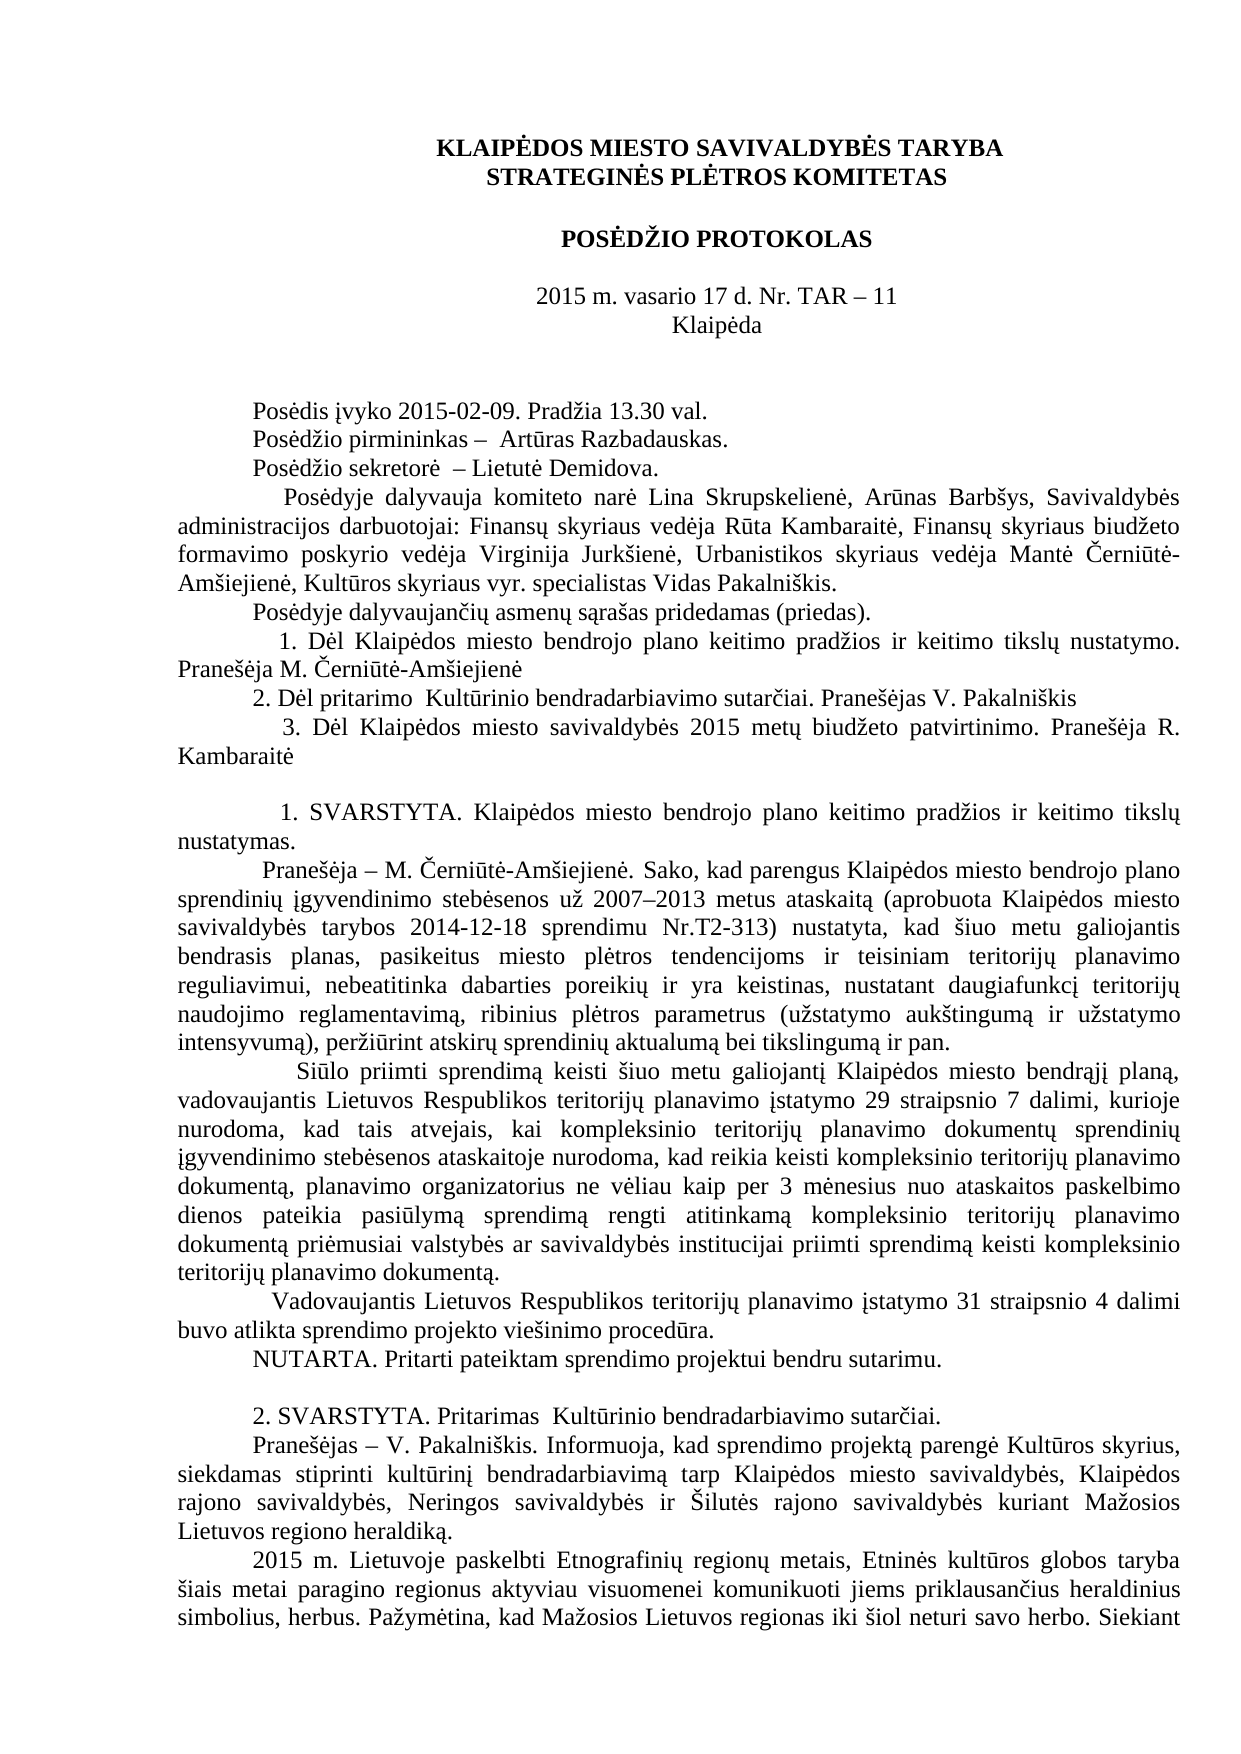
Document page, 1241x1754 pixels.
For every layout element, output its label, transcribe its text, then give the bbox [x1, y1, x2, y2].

text Siūlo priimti sprendimą keisti šiuo metu galiojantį Klaipėdos miesto bendrąjį planą, vadovaujantis Lietuvos Respublikos teritorijų planavimo įstatymo 29 straipsnio 7 dalimi, kurioje nurodoma, kad tais atvejais, kai kompleksinio teritorijų planavimo dokumentų sprendinių įgyvendinimo stebėsenos ataskaitoje nurodoma, kad reikia keisti kompleksinio teritorijų planavimo dokumentą, planavimo organizatorius ne vėliau kaip per 3 mėnesius nuo ataskaitos paskelbimo dienos pateikia pasiūlymą sprendimą rengti atitinkamą kompleksinio teritorijų planavimo dokumentą priėmusiai valstybės ar savivaldybės institucijai priimti sprendimą keisti kompleksinio teritorijų planavimo dokumentą. [177, 1056, 1181, 1286]
text 2015 m. vasario 17 d. Nr. TAR – 11 [177, 281, 1181, 310]
text NUTARTA. Pritarti pateiktam sprendimo projektui bendru sutarimu. [177, 1344, 1181, 1372]
text 1. Dėl Klaipėdos miesto bendrojo plano keitimo pradžios ir keitimo tikslų nustatymo. Pranešėja M. Černiūtė-Amšiejienė [177, 626, 1181, 683]
text Vadovaujantis Lietuvos Respublikos teritorijų planavimo įstatymo 31 straipsnio 4 dalimi buvo atlikta sprendimo projekto viešinimo procedūra. [177, 1286, 1181, 1344]
text Posėdžio pirmininkas – Artūras Razbadauskas. [177, 424, 1181, 453]
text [177, 1545, 1181, 1631]
text Klaipėda [177, 310, 1181, 339]
text KLAIPĖDOS MIESTO SAVIVALDYBĖS TARYBA [177, 133, 1181, 162]
text Pranešėja – M. Černiūtė-Amšiejienė. Sako, kad parengus Klaipėdos miesto bendrojo plano sprendinių įgyvendinimo stebėsenos už 2007–2013 metus ataskaitą (aprobuota Klaipėdos miesto savivaldybės tarybos 2014-12-18 sprendimu Nr.T2-313) nustatyta, kad šiuo metu galiojantis bendrasis planas, pasikeitus miesto plėtros tendencijoms ir teisiniam teritorijų planavimo reguliavimui, nebeatitinka dabarties poreikių ir yra keistinas, nustatant daugiafunkcį teritorijų naudojimo reglamentavimą, ribinius plėtros parametrus (užstatymo aukštingumą ir užstatymo intensyvumą), peržiūrint atskirų sprendinių aktualumą bei tikslingumą ir pan. [177, 855, 1181, 1056]
text 3. Dėl Klaipėdos miesto savivaldybės 2015 metų biudžeto patvirtinimo. Pranešėja R. Kambaraitė [177, 712, 1181, 769]
text POSĖDŽIO PROTOKOLAS [177, 224, 1181, 253]
text Posėdyje dalyvaujančių asmenų sąrašas pridedamas (priedas). [177, 597, 1181, 626]
text Pranešėjas – V. Pakalniškis. Informuoja, kad sprendimo projektą parengė Kultūros skyrius, siekdamas stiprinti kultūrinį bendradarbiavimą tarp Klaipėdos miesto savivaldybės, Klaipėdos rajono savivaldybės, Neringos savivaldybės ir Šilutės rajono savivaldybės kuriant Mažosios Lietuvos regiono heraldiką. [177, 1430, 1181, 1545]
text 2. Dėl pritarimo Kultūrinio bendradarbiavimo sutarčiai. Pranešėjas V. Pakalniškis [177, 683, 1181, 712]
text Posėdis įvyko 2015-02-09. Pradžia 13.30 val. [177, 396, 1181, 424]
text Posėdžio sekretorė – Lietutė Demidova. [177, 453, 1181, 482]
text 2. SVARSTYTA. Pritarimas Kultūrinio bendradarbiavimo sutarčiai. [177, 1401, 1181, 1430]
text STRATEGINĖS PLĖTROS KOMITETAS [177, 162, 1181, 190]
text 1. SVARSTYTA. Klaipėdos miesto bendrojo plano keitimo pradžios ir keitimo tikslų nustatymas. [177, 797, 1181, 855]
text Posėdyje dalyvauja komiteto narė Lina Skrupskelienė, Arūnas Barbšys, Savivaldybės administracijos darbuotojai: Finansų skyriaus vedėja Rūta Kambaraitė, Finansų skyriaus biudžeto formavimo poskyrio vedėja Virginija Jurkšienė, Urbanistikos skyriaus vedėja Mantė Černiūtė-Amšiejienė, Kultūros skyriaus vyr. specialistas Vidas Pakalniškis. [177, 482, 1181, 597]
